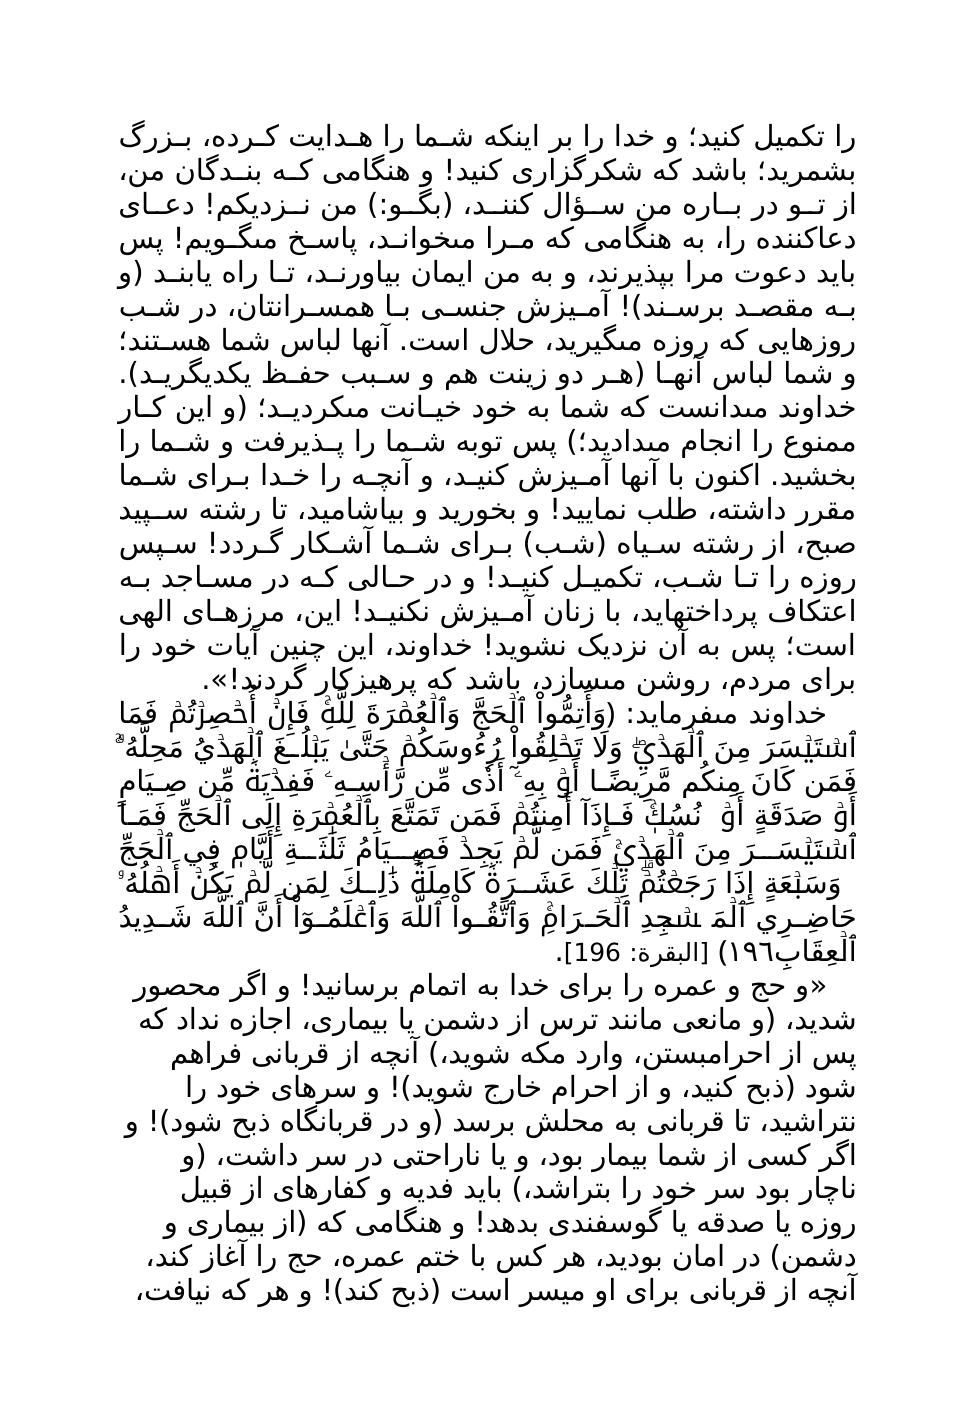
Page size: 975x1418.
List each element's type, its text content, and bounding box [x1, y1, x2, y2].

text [118, 968, 857, 1308]
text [118, 119, 857, 696]
text خداوند مى‏فرماید: ﴿وَأَتِمُّواْ ٱلۡحَجَّ وَٱلۡعُمۡرَةَ لِلَّهِۚ فَإِنۡ أُحۡصِرۡتُمۡ فَمَا ٱسۡتَيۡسَرَ مِنَ ٱلۡهَدۡيِۖ وَلَا تَحۡلِقُواْ رُءُوسَكُمۡ حَتَّىٰ يَبۡلُغَ ٱلۡهَدۡيُ مَحِلَّهُۥۚ فَمَن كَانَ مِنكُم مَّرِيضًا أَوۡ بِهِۦٓ أَذٗى مِّن رَّأۡسِهِۦ فَفِدۡيَةٞ مِّن صِيَامٍ أَوۡ صَدَقَةٍ أَوۡ نُسُكٖۚ فَإِذَآ أَمِنتُمۡ فَمَن تَمَتَّعَ بِٱلۡعُمۡرَةِ إِلَى ٱلۡحَجِّ فَمَا ٱسۡتَيۡسَرَ مِنَ ٱلۡهَدۡيِۚ فَمَن لَّمۡ يَجِدۡ فَصِيَامُ ثَلَٰثَةِ أَيَّامٖ فِي ٱلۡحَجِّ وَسَبۡعَةٍ إِذَا رَجَعۡتُمۡۗ تِلۡكَ عَشَرَةٞ كَامِلَةٞۗ ذَٰلِكَ لِمَن لَّمۡ يَكُنۡ أَهۡلُهُۥ حَاضِرِي ٱلۡمَسۡجِدِ ٱلۡحَرَامِۚ وَٱتَّقُواْ ٱللَّهَ وَٱعۡلَمُوٓاْ أَنَّ ٱللَّهَ شَدِيدُ ٱلۡعِقَابِ١٩٦﴾ [البقرة: 196]. [118, 696, 857, 968]
